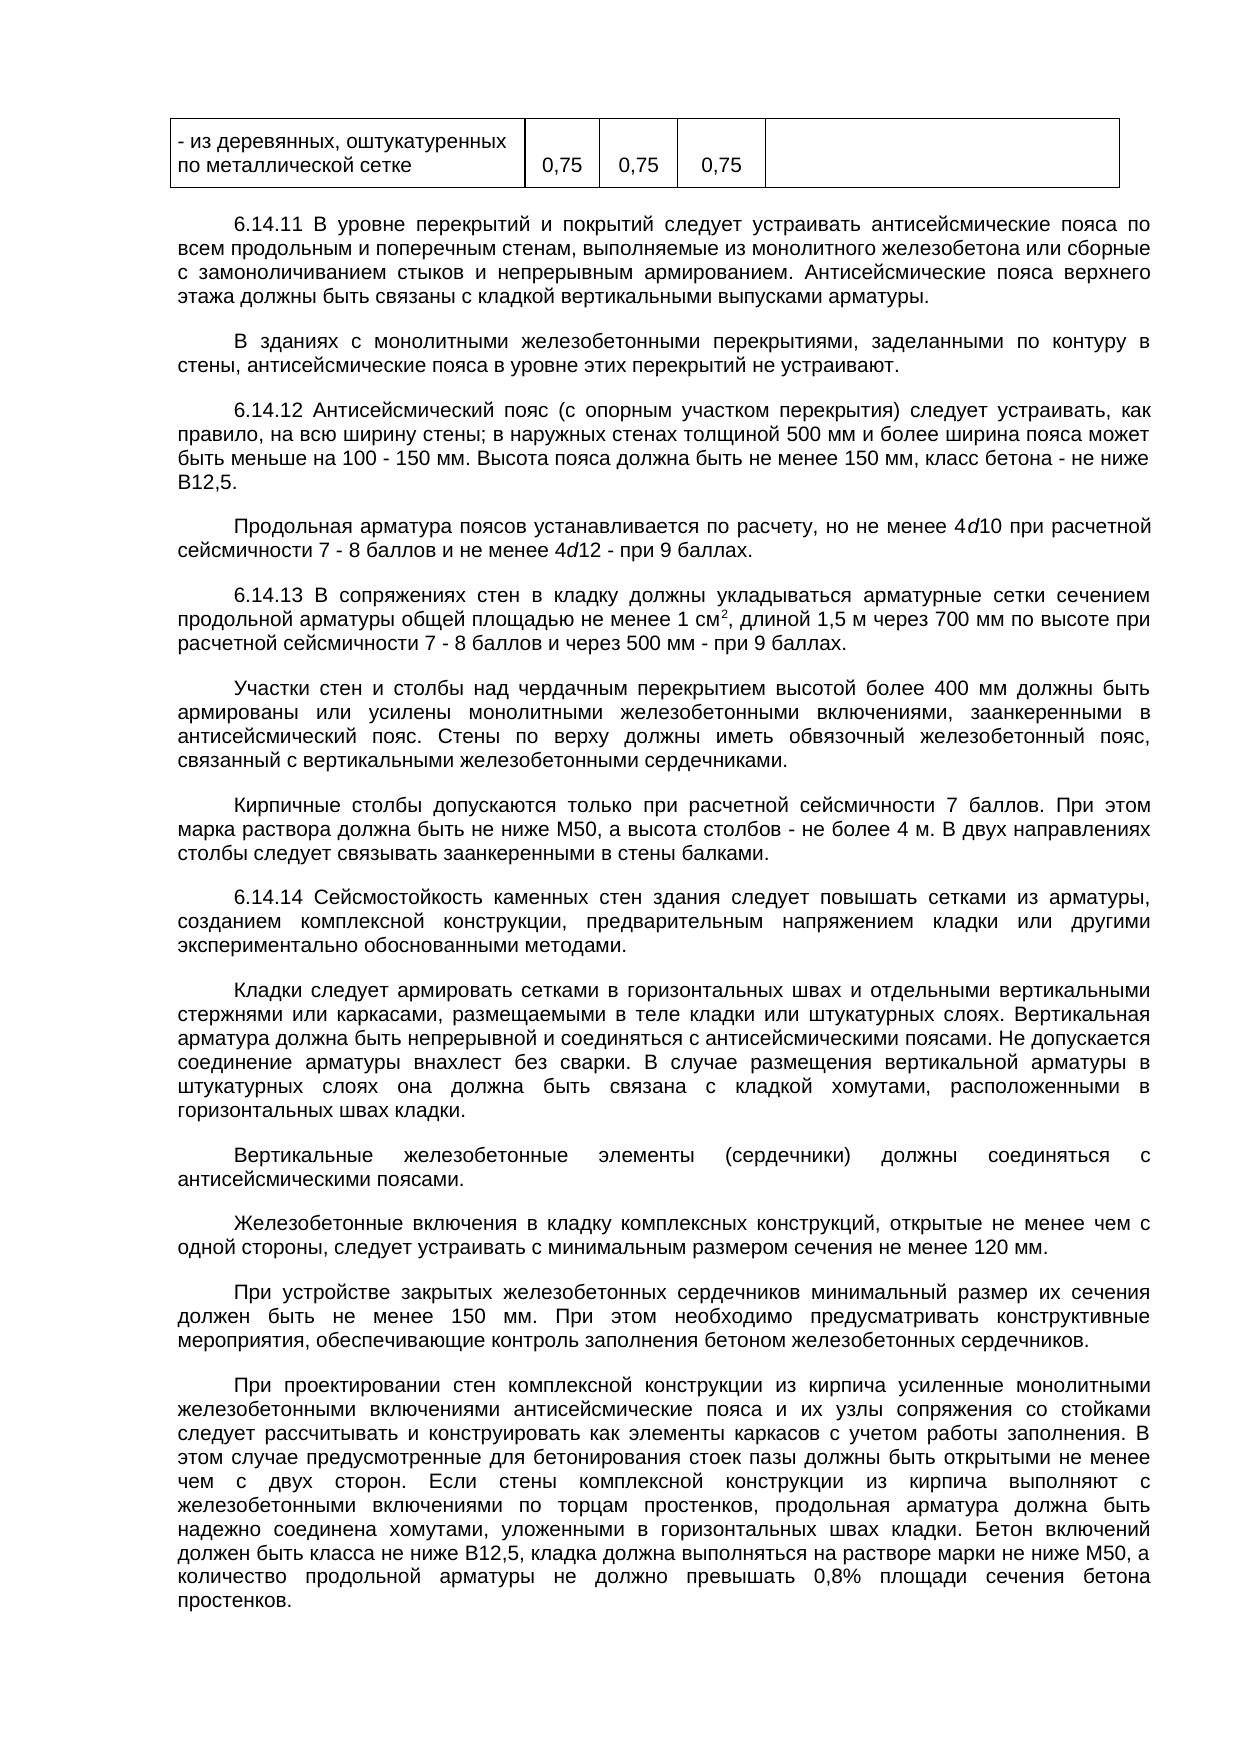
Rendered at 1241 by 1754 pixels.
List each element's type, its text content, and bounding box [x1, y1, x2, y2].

text Продольная арматура поясов устанавливается по расчету, но не менее 4d10 при расчетной сейсмичности 7 - 8 баллов и не менее 4d12 - при 9 баллах. [177, 514, 1152, 562]
text 6.14.14 Сейсмостойкость каменных стен здания следует повышать сетками из арматуры, созданием комплексной конструкции, предварительным напряжением кладки или другими экспериментально обоснованными методами. [177, 885, 1152, 957]
table_cell - из деревянных, оштукатуренных по металлической сетке [171, 119, 524, 187]
text 6.14.13 В сопряжениях стен в кладку должны укладываться арматурные сетки сечением продольной арматуры общей площадью не менее 1 см2, длиной 1,5 м через 700 мм по высоте при расчетной сейсмичности 7 - 8 баллов и через 500 мм - при 9 баллах. [177, 583, 1152, 655]
text Железобетонные включения в кладку комплексных конструкций, открытые не менее чем с одной стороны, следует устраивать с минимальным размером сечения не менее 120 мм. [177, 1211, 1152, 1259]
text 6.14.12 Антисейсмический пояс (с опорным участком перекрытия) следует устраивать, как правило, на всю ширину стены; в наружных стенах толщиной 500 мм и более ширина пояса может быть меньше на 100 - 150 мм. Высота пояса должна быть не менее 150 мм, класс бетона - не ниже B12,5. [177, 398, 1152, 493]
text При устройстве закрытых железобетонных сердечников минимальный размер их сечения должен быть не менее 150 мм. При этом необходимо предусматривать конструктивные мероприятия, обеспечивающие контроль заполнения бетоном железобетонных сердечников. [177, 1280, 1152, 1352]
table_cell [766, 119, 1119, 187]
text Вертикальные железобетонные элементы (сердечники) должны соединяться с антисейсмическими поясами. [177, 1142, 1152, 1190]
text Кладки следует армировать сетками в горизонтальных швах и отдельными вертикальными стержнями или каркасами, размещаемыми в теле кладки или штукатурных слоях. Вертикальная арматура должна быть непрерывной и соединяться с антисейсмическими поясами. Не допускается соединение арматуры внахлест без сварки. В случае размещения вертикальной арматуры в штукатурных слоях она должна быть связана с кладкой хомутами, расположенными в горизонтальных швах кладки. [177, 978, 1152, 1122]
text В зданиях с монолитными железобетонными перекрытиями, заделанными по контуру в стены, антисейсмические пояса в уровне этих перекрытий не устраивают. [177, 329, 1152, 377]
text 6.14.11 В уровне перекрытий и покрытий следует устраивать антисейсмические пояса по всем продольным и поперечным стенам, выполняемые из монолитного железобетона или сборные с замоноличиванием стыков и непрерывным армированием. Антисейсмические пояса верхнего этажа должны быть связаны с кладкой вертикальными выпусками арматуры. [177, 212, 1152, 308]
table_cell 0,75 [526, 119, 599, 187]
table_cell 0,75 [600, 119, 677, 187]
text При проектировании стен комплексной конструкции из кирпича усиленные монолитными железобетонными включениями антисейсмические пояса и их узлы сопряжения со стойками следует рассчитывать и конструировать как элементы каркасов с учетом работы заполнения. В этом случае предусмотренные для бетонирования стоек пазы должны быть открытыми не менее чем с двух сторон. Если стены комплексной конструкции из кирпича выполняют с железобетонными включениями по торцам простенков, продольная арматура должна быть надежно соединена хомутами, уложенными в горизонтальных швах кладки. Бетон включений должен быть класса не ниже B12,5, кладка должна выполняться на растворе марки не ниже М50, а количество продольной арматуры не должно превышать 0,8% площади сечения бетона простенков. [177, 1373, 1152, 1612]
table_cell 0,75 [678, 119, 765, 187]
text Участки стен и столбы над чердачным перекрытием высотой более 400 мм должны быть армированы или усилены монолитными железобетонными включениями, заанкеренными в антисейсмический пояс. Стены по верху должны иметь обвязочный железобетонный пояс, связанный с вертикальными железобетонными сердечниками. [177, 676, 1152, 772]
text Кирпичные столбы допускаются только при расчетной сейсмичности 7 баллов. При этом марка раствора должна быть не ниже М50, а высота столбов - не более 4 м. В двух направлениях столбы следует связывать заанкеренными в стены балками. [177, 792, 1152, 864]
